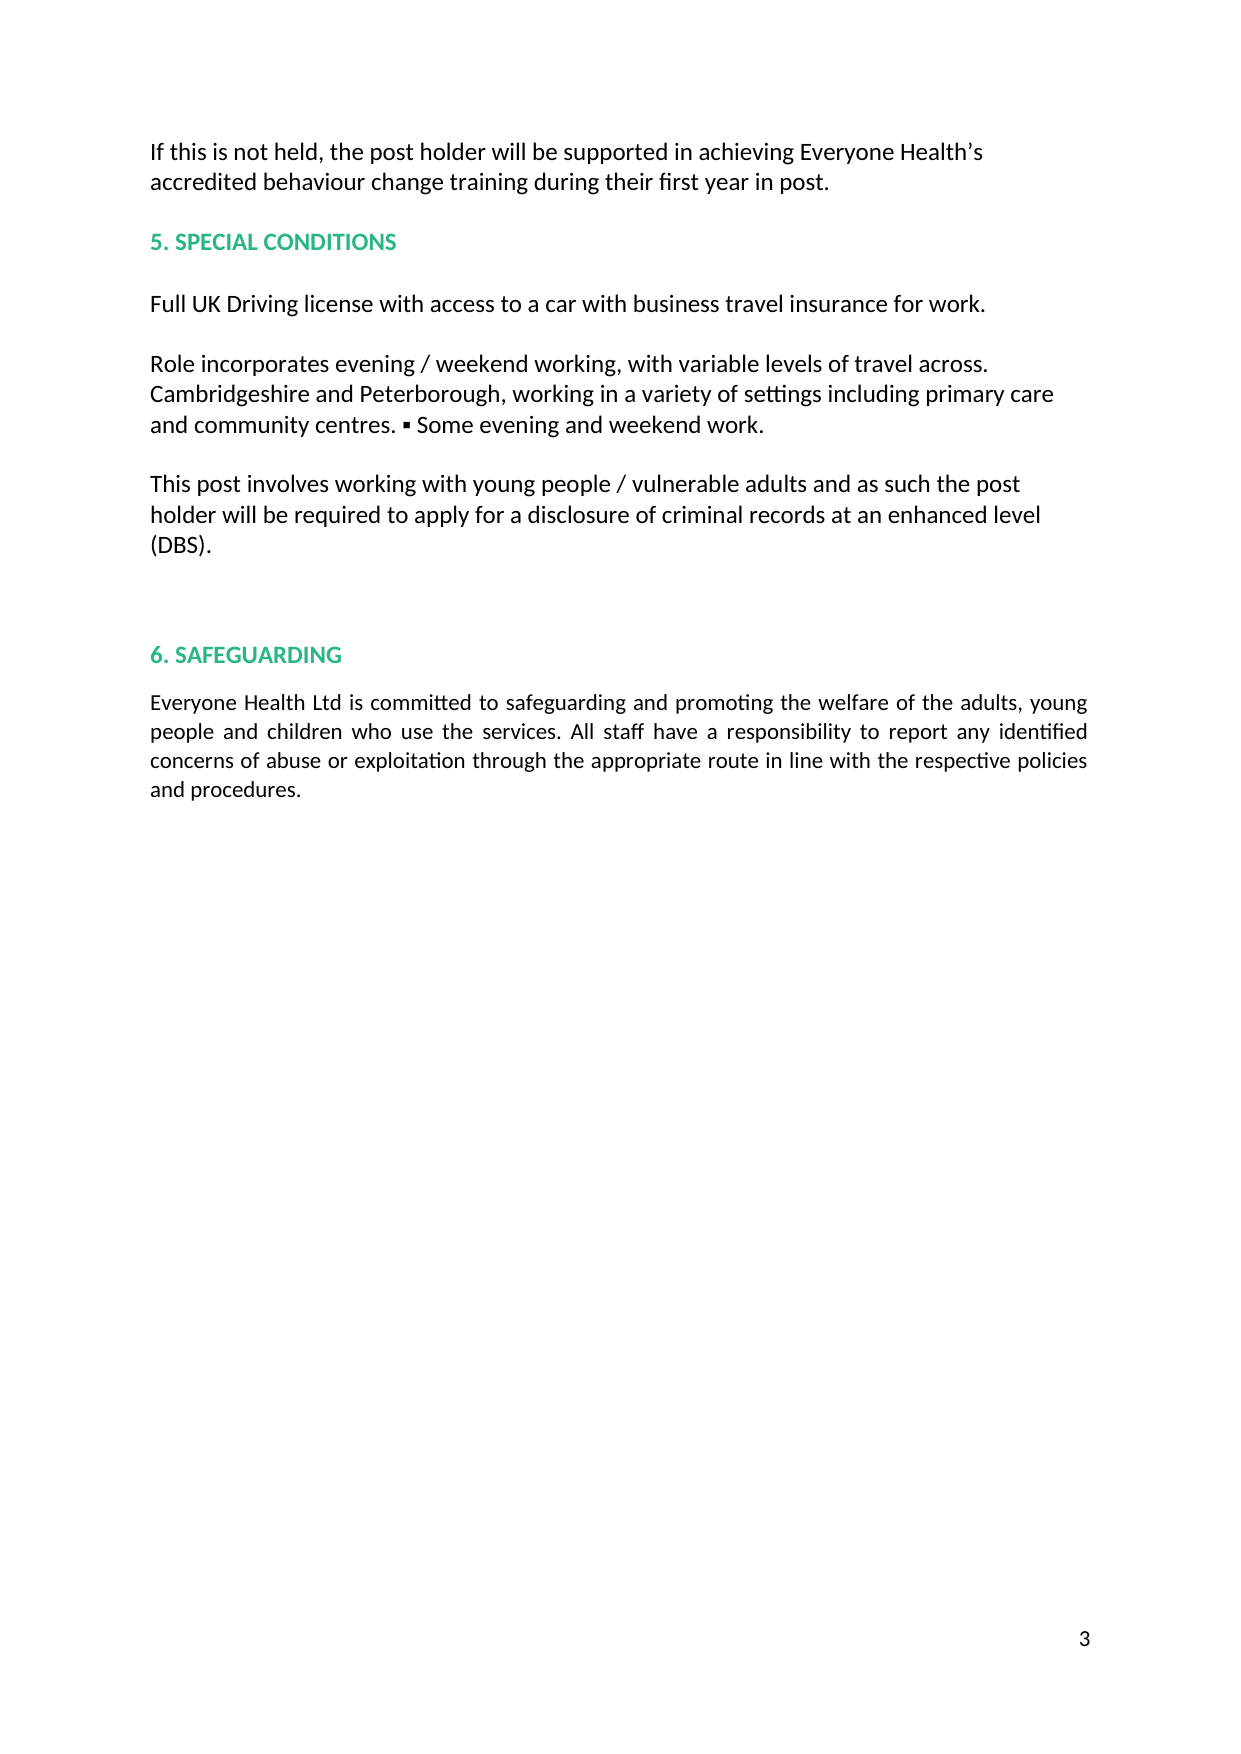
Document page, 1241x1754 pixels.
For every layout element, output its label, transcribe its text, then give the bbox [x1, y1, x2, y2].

text 6. SAFEGUARDING [150, 639, 1090, 669]
text 5. SPECIAL CONDITIONS [150, 226, 1090, 257]
text If this is not held, the post holder will be supported in achieving Everyone Health’s accredited behaviour change training during their first year in post. [150, 136, 1090, 197]
text Role incorporates evening / weekend working, with variable levels of travel across. Cambridgeshire and Peterborough, working in a variety of settings including primary care and community centres. ▪ Some evening and weekend work. [150, 348, 1090, 439]
text Everyone Health Ltd is committed to safeguarding and promoting the welfare of the adults, young people and children who use the services. All staff have a responsibility to report any identified concerns of abuse or exploitation through the appropriate route in line with the respective policies and procedures. [150, 688, 1089, 803]
text This post involves working with young people / vulnerable adults and as such the post holder will be required to apply for a disclosure of criminal records at an enhanced level (DBS). [150, 468, 1090, 560]
text Full UK Driving license with access to a car with business travel insurance for work. [150, 288, 1090, 319]
